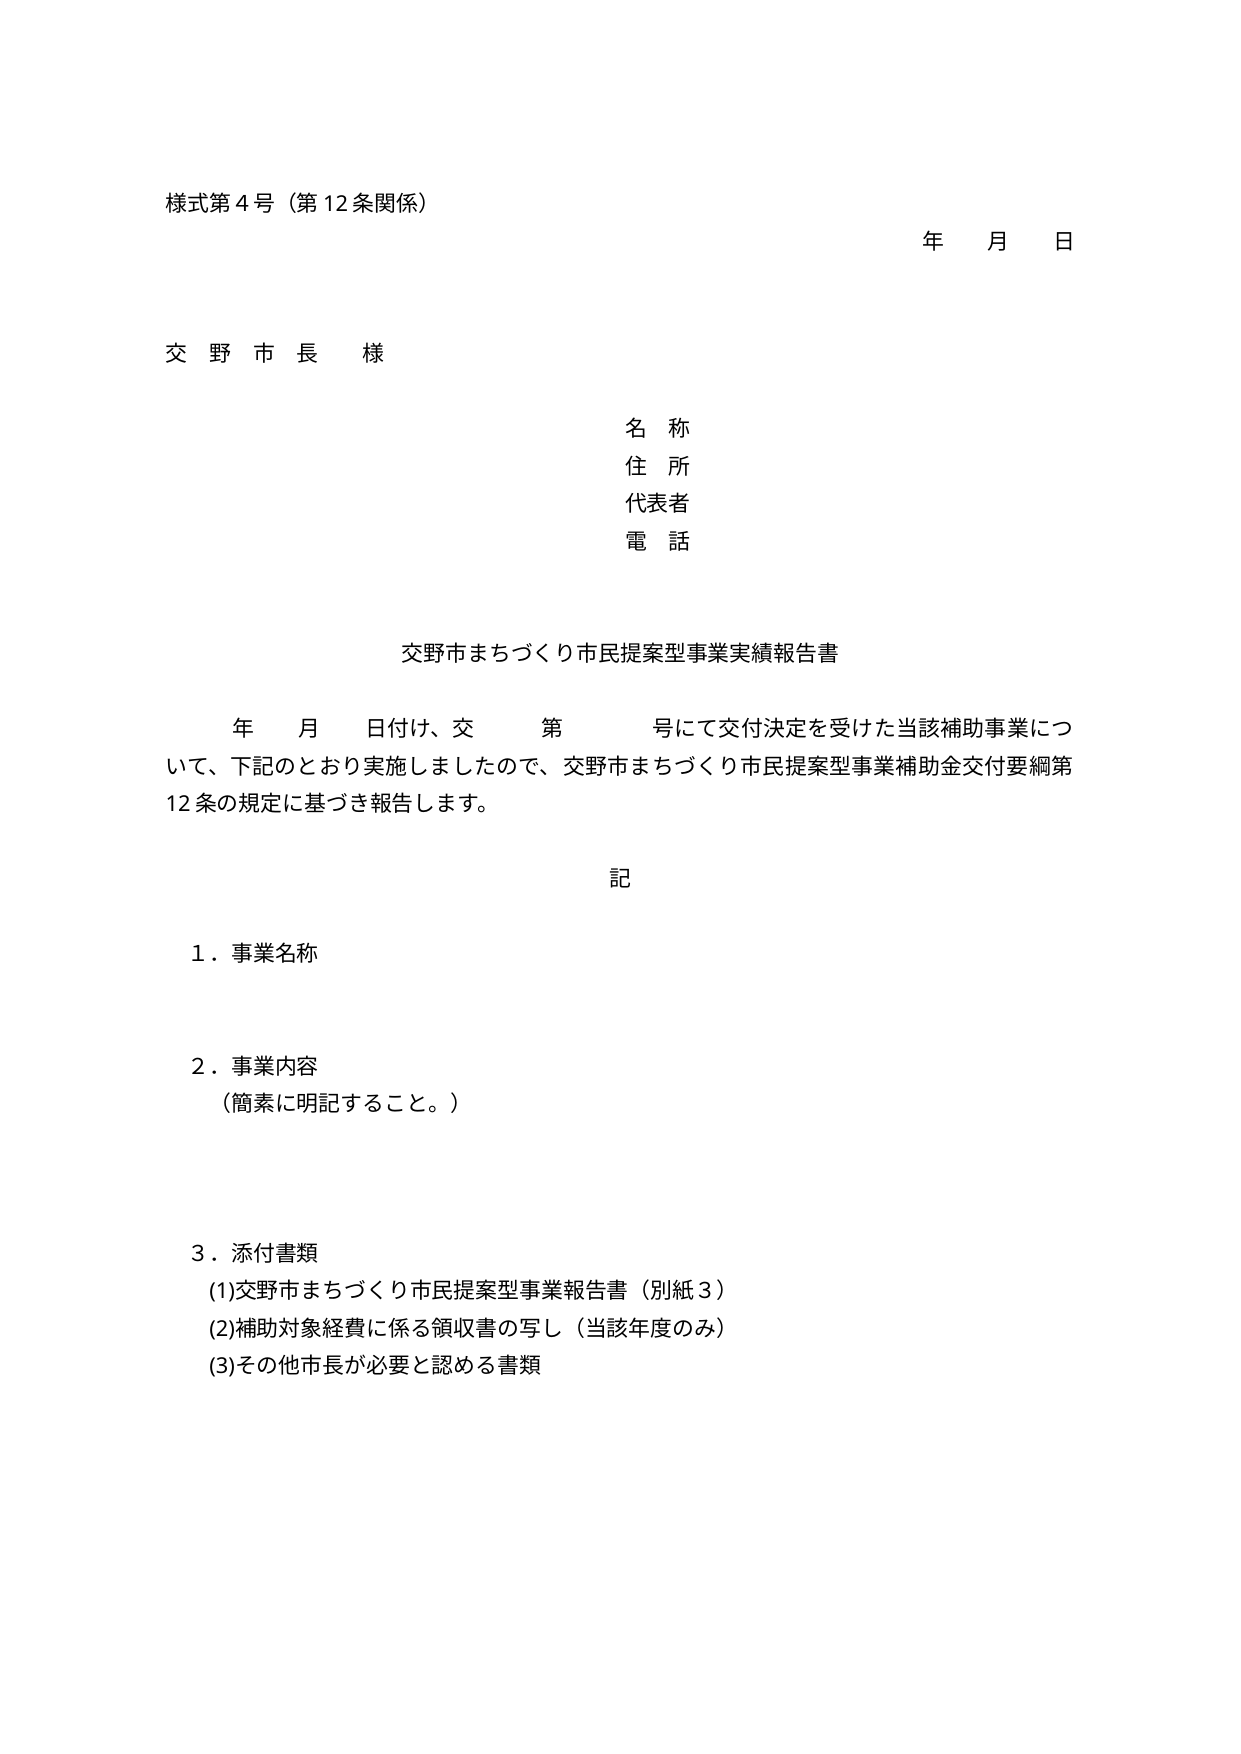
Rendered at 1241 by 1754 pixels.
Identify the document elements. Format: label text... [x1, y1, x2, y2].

text 交 野 市 長 様 [165, 333, 1075, 371]
text 様式第４号（第12条関係） [165, 183, 1075, 221]
text ２．事業内容 [165, 1046, 1075, 1083]
text 年 月 日付け、交 第 号にて交付決定を受けた当該補助事業について、下記のとおり実施しましたので、交野市まちづくり市民提案型事業補助金交付要綱第12条の規定に基づき報告します。 [165, 708, 1075, 821]
text 電 話 [165, 521, 1075, 558]
text 住 所 [165, 446, 1075, 483]
text (2)補助対象経費に係る領収書の写し（当該年度のみ） [165, 1308, 1075, 1346]
text （簡素に明記すること。） [165, 1083, 1075, 1121]
text (1)交野市まちづくり市民提案型事業報告書（別紙３） [165, 1271, 1075, 1308]
subtitle 記 [165, 858, 1075, 896]
text 交野市まちづくり市民提案型事業実績報告書 [165, 633, 1075, 671]
text ３．添付書類 [165, 1233, 1075, 1271]
text (3)その他市長が必要と認める書類 [165, 1346, 1075, 1383]
text 年 月 日 [165, 221, 1075, 258]
text 代表者 [165, 483, 1075, 521]
text 名 称 [165, 408, 1075, 446]
text １．事業名称 [165, 933, 1075, 971]
